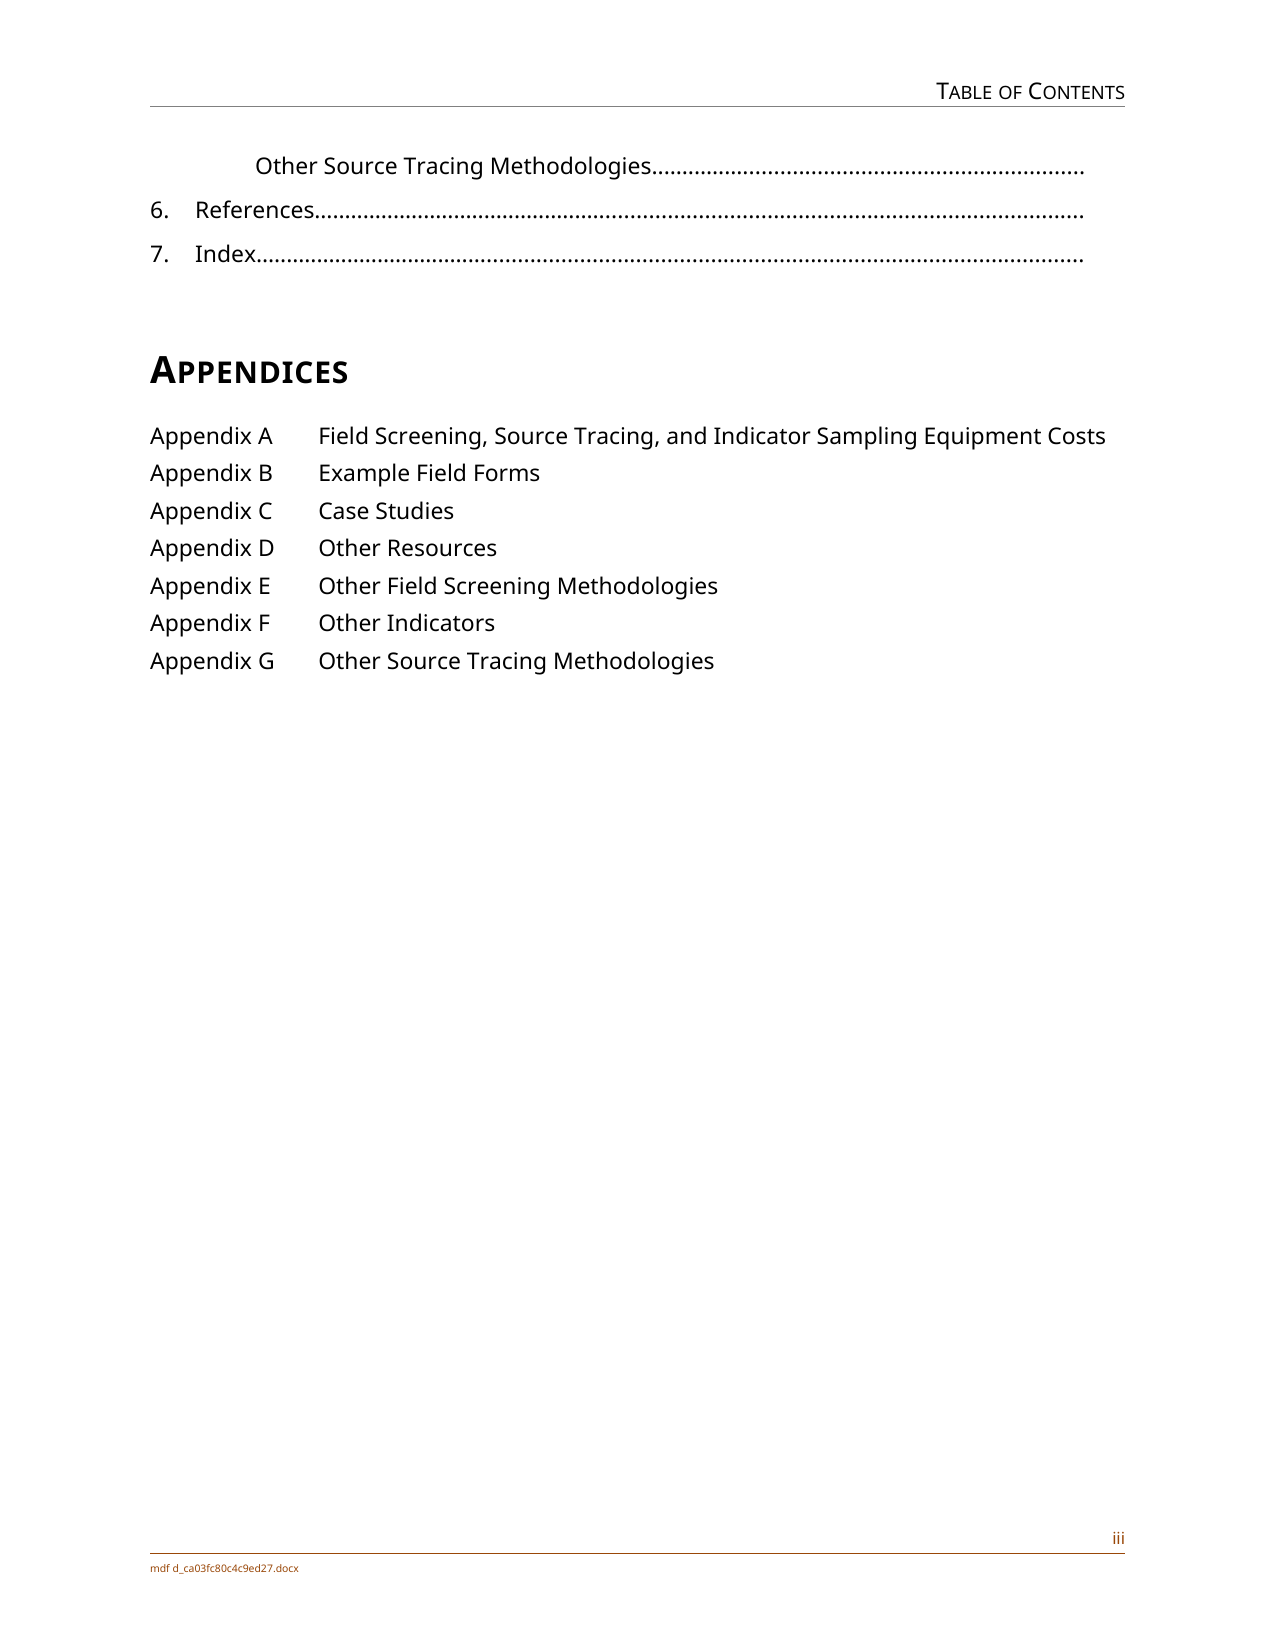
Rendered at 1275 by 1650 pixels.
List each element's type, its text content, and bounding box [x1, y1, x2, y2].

text Appendix B Example Field Forms [150, 457, 1125, 488]
text Appendix E Other Field Screening Methodologies [150, 570, 1125, 601]
text Appendix C Case Studies [150, 495, 1125, 526]
text Other Source Tracing Methodologies 185 [255, 150, 1050, 181]
text 6. References 187 [150, 194, 1050, 225]
text Appendix F Other Indicators [150, 607, 1125, 638]
text Appendix A Field Screening, Source Tracing, and Indicator Sampling Equipment Costs [150, 420, 1125, 451]
text Appendix G Other Source Tracing Methodologies [150, 645, 1125, 676]
text Appendix D Other Resources [150, 532, 1125, 563]
subtitle Appendices [150, 344, 1125, 395]
text 7. Index 189 [150, 237, 1050, 269]
